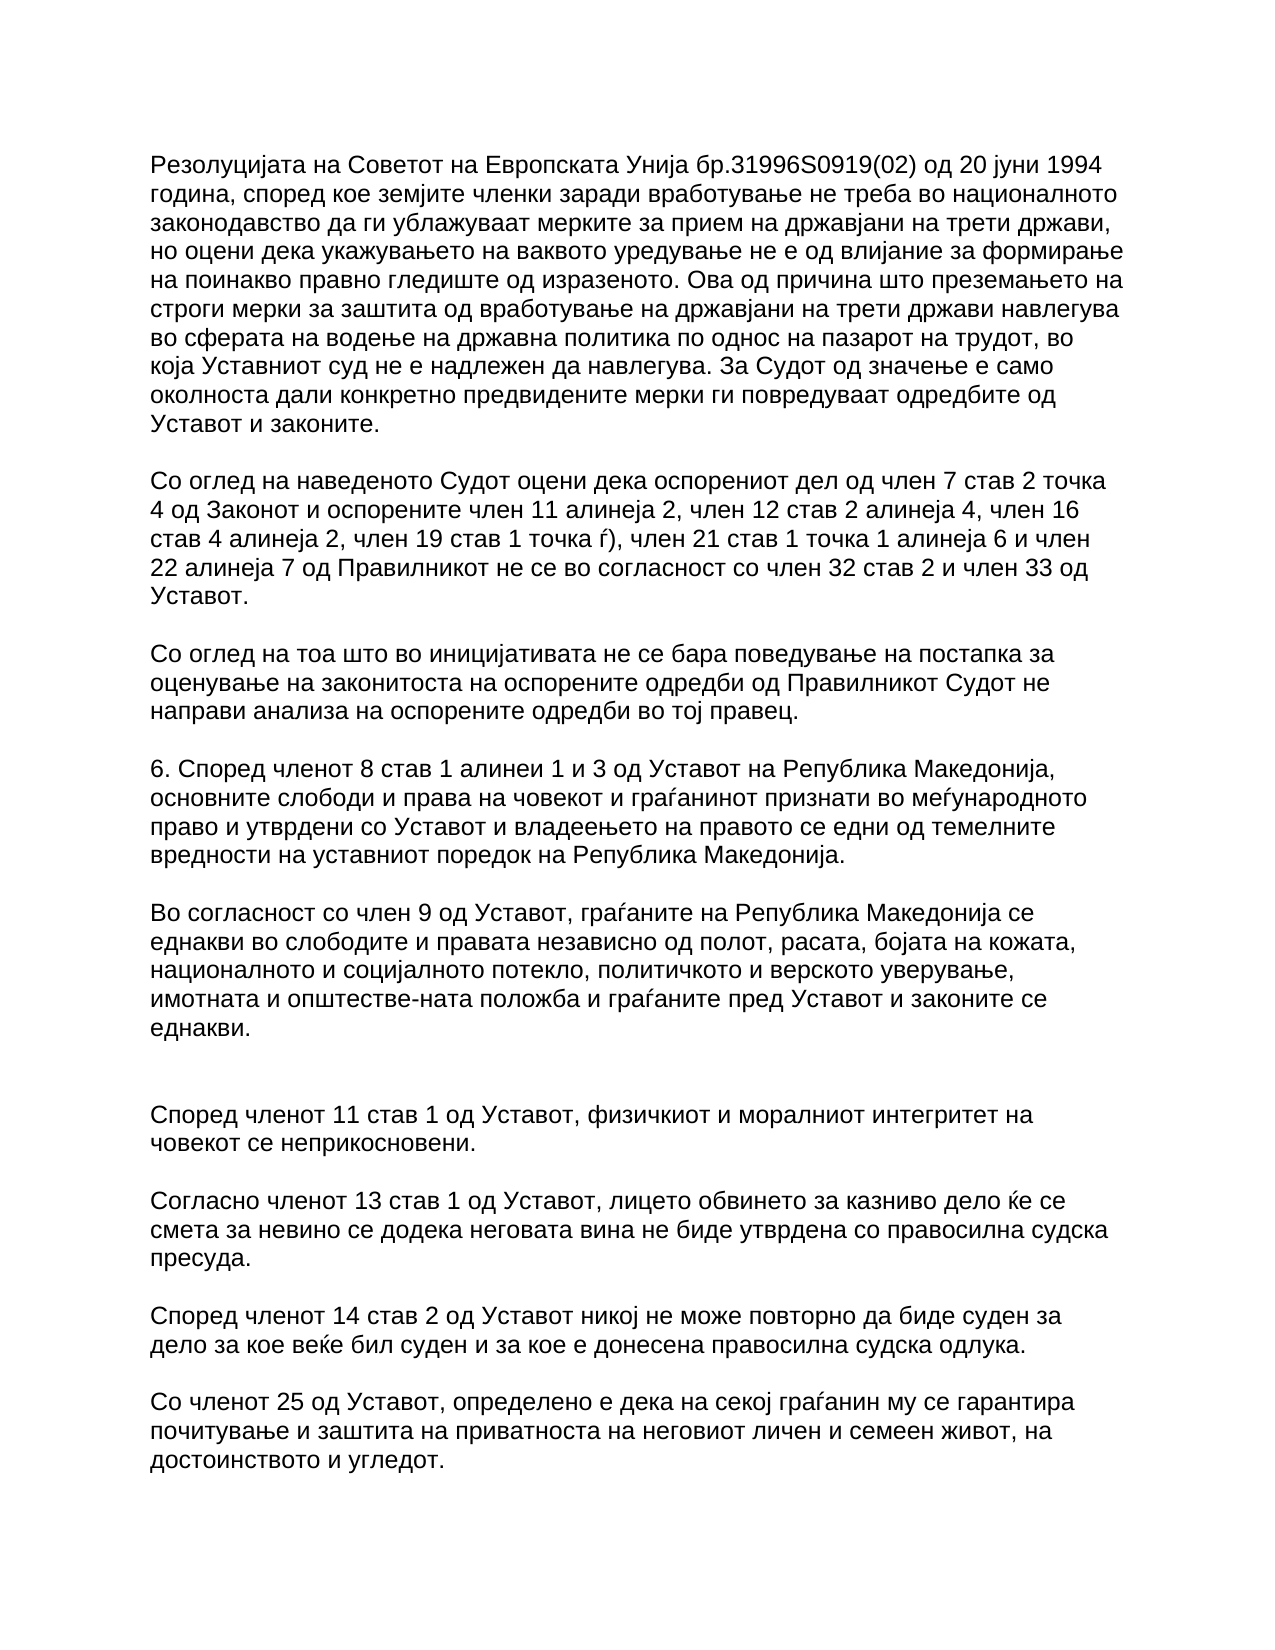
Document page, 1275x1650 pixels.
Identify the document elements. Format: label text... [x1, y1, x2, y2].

text 6. Според членот 8 став 1 алинеи 1 и 3 од Уставот на Република Македонија, основните слободи и права на човекот и граѓанинот признати во меѓународното право и утврдени со Уставот и владеењето на правото се едни од темелните вредности на уставниот поредок на Република Македонија. Во согласност со член 9 од Уставот, граѓаните на Република Македонија се еднакви во слободите и правата независно од полот, расата, бојата на кожата, националното и социјалното потекло, политичкото и верското уверување, имотната и општестве-ната положба и граѓаните пред Уставот и законите се еднакви. [150, 754, 1125, 1042]
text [150, 1071, 1125, 1473]
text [150, 150, 1125, 725]
